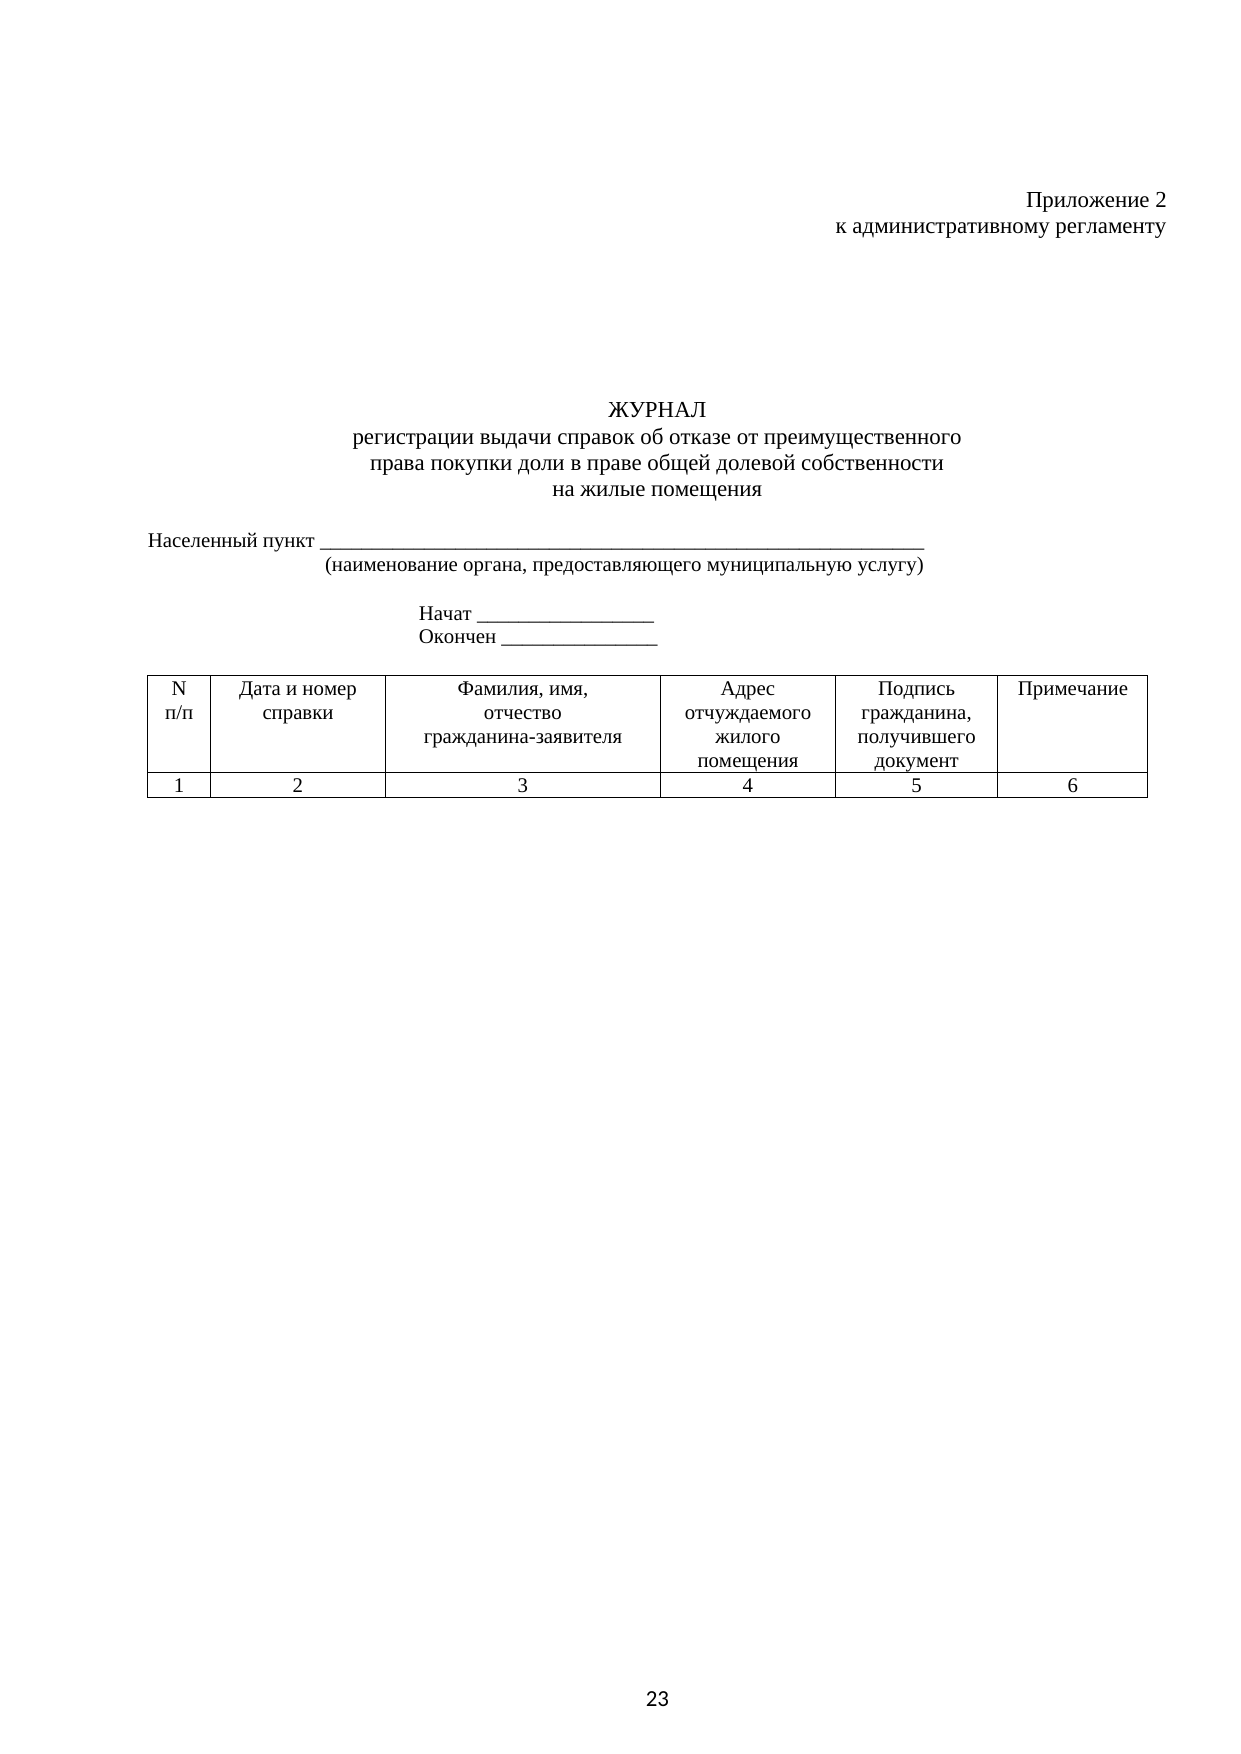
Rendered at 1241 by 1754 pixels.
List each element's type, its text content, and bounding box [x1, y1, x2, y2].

text права покупки доли в праве общей долевой собственности [148, 449, 1167, 476]
text Населенный пункт __________________________________________________________ [148, 528, 1167, 552]
text ЖУРНАЛ [148, 396, 1167, 423]
text к административному регламенту [148, 212, 1167, 238]
table_cell 4 [661, 773, 835, 797]
table_header Подпись гражданина, получившего документ [836, 676, 997, 772]
table_cell 2 [211, 773, 385, 797]
table_header Фамилия, имя, отчество гражданина-заявителя [386, 676, 660, 772]
text Начат _________________ [148, 600, 1167, 624]
text (наименование органа, предоставляющего муниципальную услугу) [148, 552, 1167, 576]
table_cell 5 [836, 773, 997, 797]
table_cell 3 [386, 773, 660, 797]
text на жилые помещения [148, 476, 1167, 502]
text Приложение 2 [148, 186, 1167, 212]
table_header N п/п [148, 676, 210, 772]
table_cell 6 [998, 773, 1147, 797]
text регистрации выдачи справок об отказе от преимущественного [148, 423, 1167, 449]
table_cell 1 [148, 773, 210, 797]
text Окончен _______________ [148, 624, 1167, 648]
table_header Дата и номер справки [211, 676, 385, 772]
table_header Примечание [998, 676, 1147, 772]
table_header Адрес отчуждаемого жилого помещения [661, 676, 835, 772]
